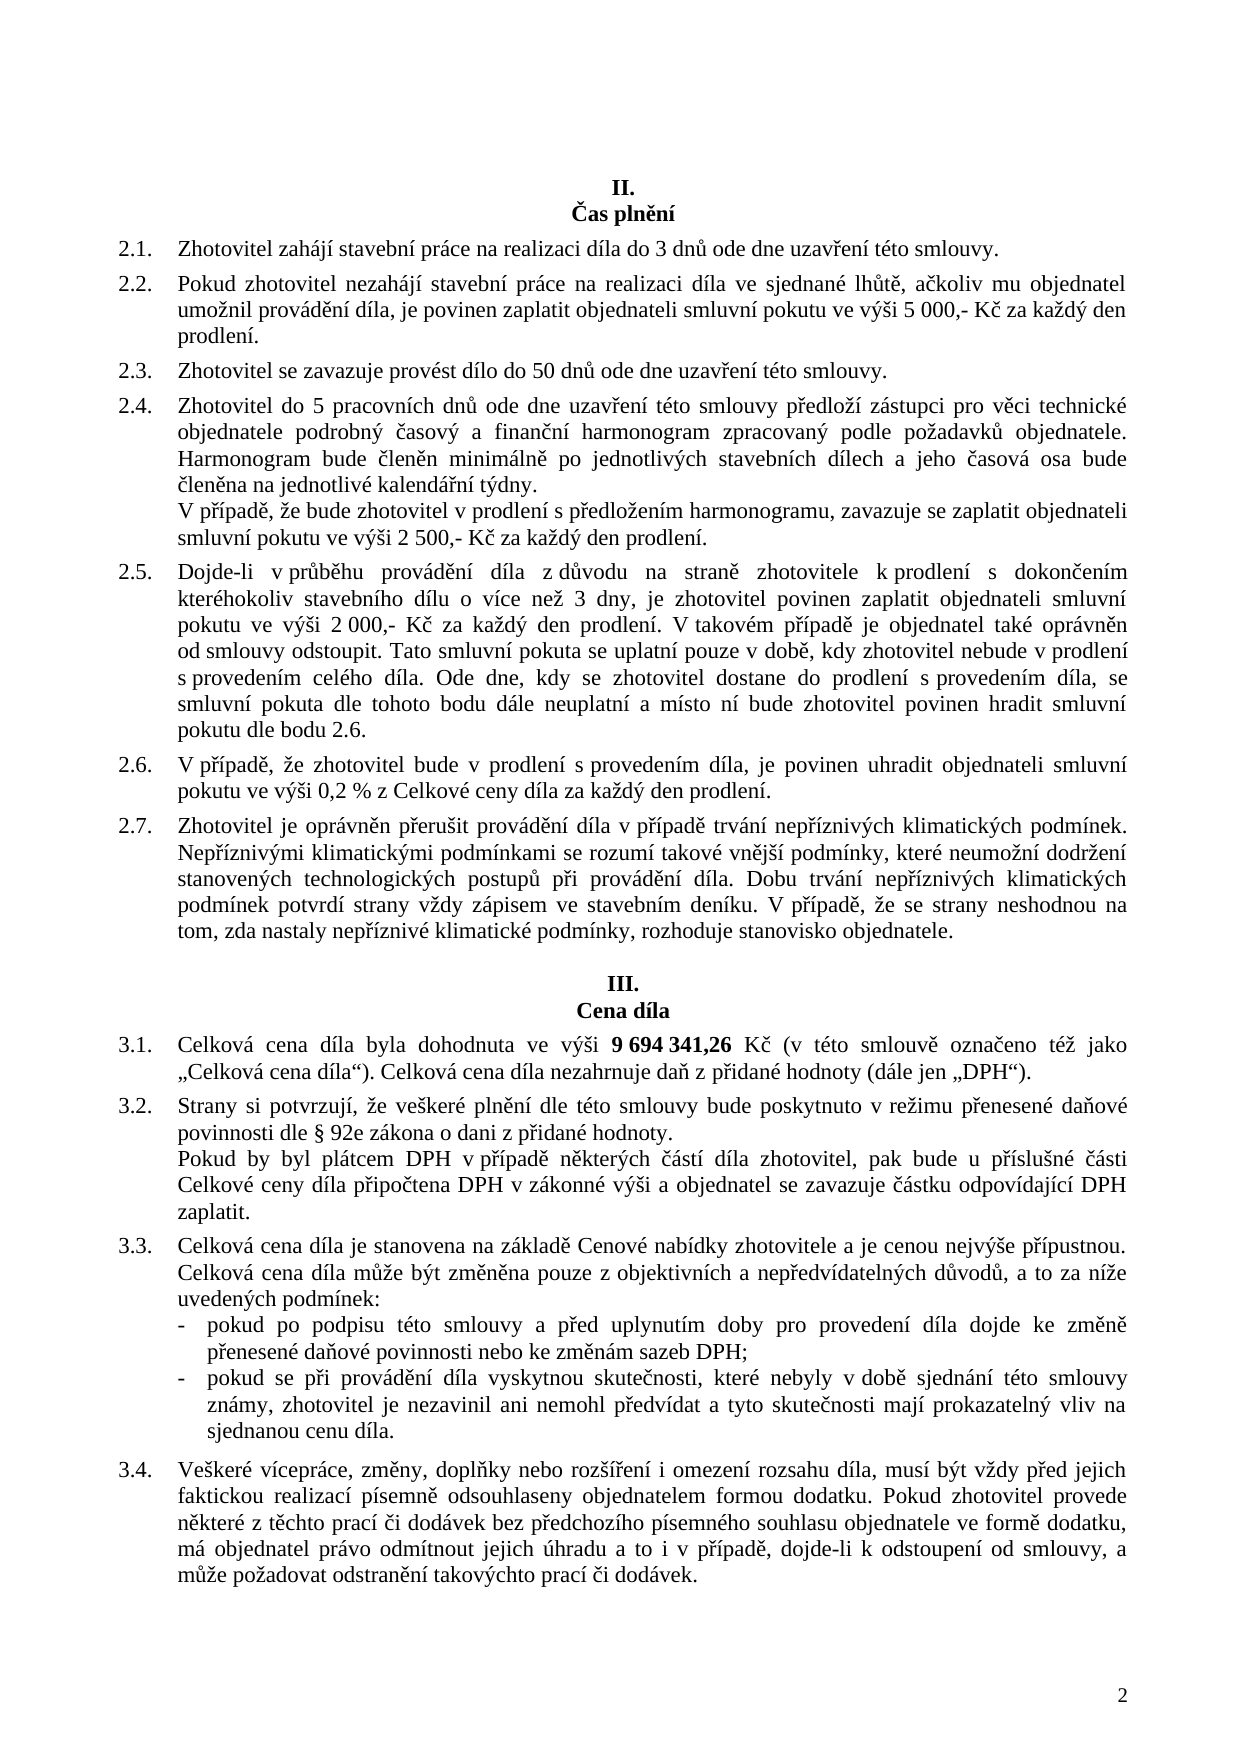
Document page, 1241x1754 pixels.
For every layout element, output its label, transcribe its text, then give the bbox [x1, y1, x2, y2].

text II. [118, 174, 1128, 200]
list Zhotovitel zahájí stavební práce na realizaci díla do 3 dnů ode dne uzavření této smlouvy. [118, 235, 1128, 261]
list Pokud zhotovitel nezahájí stavební práce na realizaci díla ve sjednané lhůtě, ačkoliv mu objednatel umožnil provádění díla, je povinen zaplatit objednateli smluvní pokutu ve výši 5 000,- Kč za každý den prodlení. [118, 270, 1128, 349]
list pokud se při provádění díla vyskytnou skutečnosti, které nebyly v době sjednání této smlouvy známy, zhotovitel je nezavinil ani nemohl předvídat a tyto skutečnosti mají prokazatelný vliv na sjednanou cenu díla. [177, 1364, 1128, 1443]
list Zhotovitel je oprávněn přerušit provádění díla v případě trvání nepříznivých klimatických podmínek. Nepříznivými klimatickými podmínkami se rozumí takové vnější podmínky, které neumožní dodržení stanovených technologických postupů při provádění díla. Dobu trvání nepříznivých klimatických podmínek potvrdí strany vždy zápisem ve stavebním deníku. V případě, že se strany neshodnou na tom, zda nastaly nepříznivé klimatické podmínky, rozhoduje stanovisko objednatele. [118, 812, 1128, 944]
list V případě, že zhotovitel bude v prodlení s provedením díla, je povinen uhradit objednateli smluvní pokutu ve výši 0,2 % z Celkové ceny díla za každý den prodlení. [118, 751, 1128, 804]
list Dojde-li v průběhu provádění díla z důvodu na straně zhotovitele k prodlení s dokončením kteréhokoliv stavebního dílu o více než 3 dny, je zhotovitel povinen zaplatit objednateli smluvní pokutu ve výši 2 000,- Kč za každý den prodlení. V takovém případě je objednatel také oprávněn od smlouvy odstoupit. Tato smluvní pokuta se uplatní pouze v době, kdy zhotovitel nebude v prodlení s provedením celého díla. Ode dne, kdy se zhotovitel dostane do prodlení s provedením díla, se smluvní pokuta dle tohoto bodu dále neuplatní a místo ní bude zhotovitel povinen hradit smluvní pokutu dle bodu 2.6. [118, 558, 1128, 743]
list pokud po podpisu této smlouvy a před uplynutím doby pro provedení díla dojde ke změně přenesené daňové povinnosti nebo ke změnám sazeb DPH; [177, 1312, 1128, 1364]
text III. [118, 970, 1128, 997]
list Zhotovitel do 5 pracovních dnů ode dne uzavření této smlouvy předloží zástupci pro věci technické objednatele podrobný časový a finanční harmonogram zpracovaný podle požadavků objednatele. Harmonogram bude členěn minimálně po jednotlivých stavebních dílech a jeho časová osa bude členěna na jednotlivé kalendářní týdny. [118, 392, 1128, 497]
text Čas plnění [118, 200, 1128, 227]
list Strany si potvrzují, že veškeré plnění dle této smlouvy bude poskytnuto v režimu přenesené daňové povinnosti dle § 92e zákona o dani z přidané hodnoty. [118, 1092, 1128, 1145]
list Zhotovitel se zavazuje provést dílo do 50 dnů ode dne uzavření této smlouvy. [118, 357, 1128, 383]
list Celková cena díla je stanovena na základě Cenové nabídky zhotovitele a je cenou nejvýše přípustnou. Celková cena díla může být změněna pouze z objektivních a nepředvídatelných důvodů, a to za níže uvedených podmínek: [118, 1232, 1128, 1312]
list Celková cena díla byla dohodnuta ve výši 9 694 341,26 Kč (v této smlouvě označeno též jako „Celková cena díla“). Celková cena díla nezahrnuje daň z přidané hodnoty (dále jen „DPH“). [118, 1031, 1128, 1084]
list Veškeré vícepráce, změny, doplňky nebo rozšíření i omezení rozsahu díla, musí být vždy před jejich faktickou realizací písemně odsouhlaseny objednatelem formou dodatku. Pokud zhotovitel provede některé z těchto prací či dodávek bez předchozího písemného souhlasu objednatele ve formě dodatku, má objednatel právo odmítnout jejich úhradu a to i v případě, dojde-li k odstoupení od smlouvy, a může požadovat odstranění takovýchto prací či dodávek. [118, 1456, 1128, 1588]
text Cena díla [118, 997, 1128, 1023]
text Pokud by byl plátcem DPH v případě některých částí díla zhotovitel, pak bude u příslušné části Celkové ceny díla připočtena DPH v zákonné výši a objednatel se zavazuje částku odpovídající DPH zaplatit. [177, 1145, 1128, 1224]
text V případě, že bude zhotovitel v prodlení s předložením harmonogramu, zavazuje se zaplatit objednateli smluvní pokutu ve výši 2 500,- Kč za každý den prodlení. [177, 497, 1128, 550]
